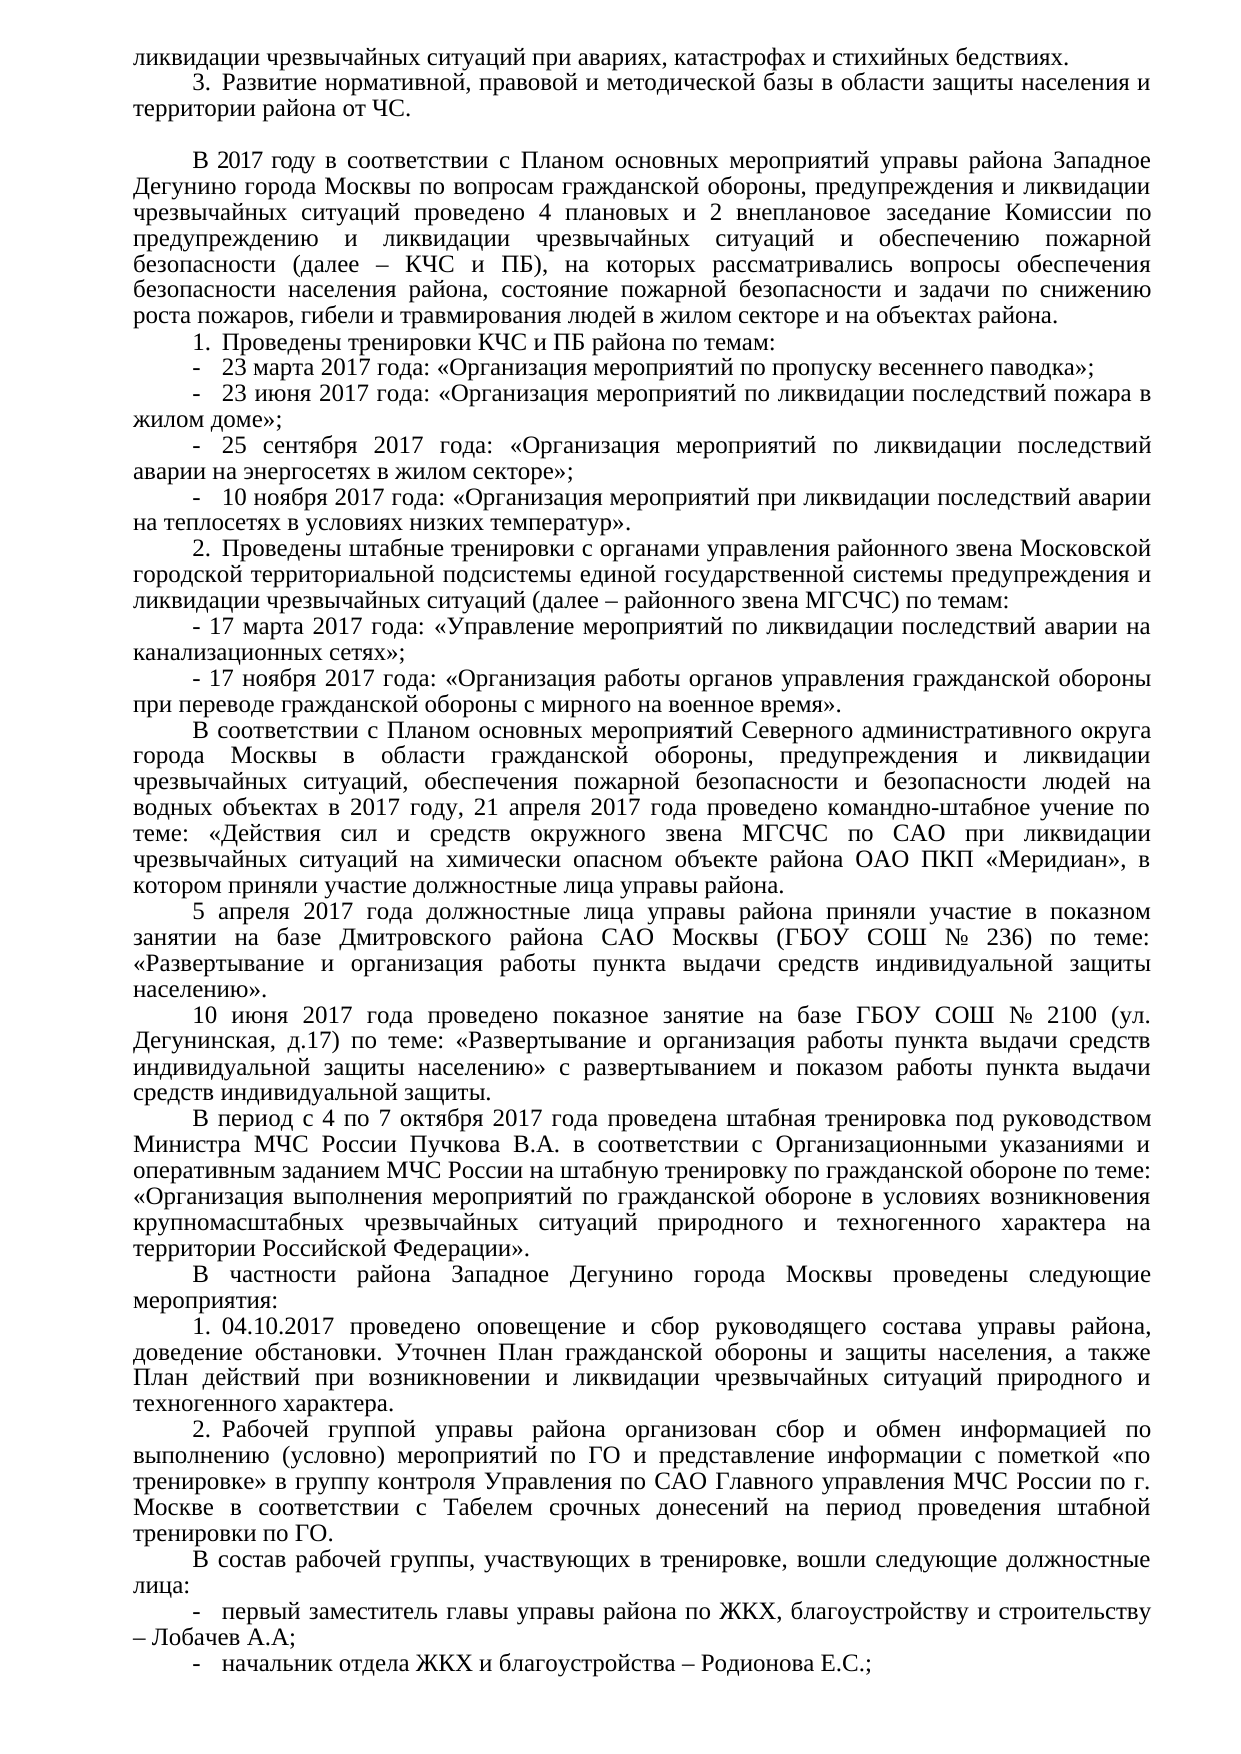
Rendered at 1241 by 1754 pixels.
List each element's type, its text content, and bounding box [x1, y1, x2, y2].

list первый заместитель главы управы района по ЖКХ, благоустройству и строительству – Лобачев А.А; [133, 1598, 1152, 1650]
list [133, 44, 1152, 70]
list Рабочей группой управы района организован сбор и обмен информацией по выполнению (условно) мероприятий по ГО и представление информации с пометкой «по тренировке» в группу контроля Управления по САО Главного управления МЧС России по г. Москве в соответствии с Табелем срочных донесений на период проведения штабной тренировки по ГО. [133, 1417, 1152, 1547]
list Проведены тренировки КЧС и ПБ района по темам: [133, 329, 1152, 355]
list 10 ноября 2017 года: «Организация мероприятий при ликвидации последствий аварии на теплосетях в условиях низких температур». [133, 484, 1152, 536]
list 23 марта 2017 года: «Организация мероприятий по пропуску весеннего паводка»; [133, 355, 1152, 381]
text В период с 4 по 7 октября 2017 года проведена штабная тренировка под руководством Министра МЧС России Пучкова В.А. в соответствии с Организационными указаниями и оперативным заданием МЧС России на штабную тренировку по гражданской обороне по теме: «Организация выполнения мероприятий по гражданской обороне в условиях возникновения крупномасштабных чрезвычайных ситуаций природного и техногенного характера на территории Российской Федерации». [133, 1106, 1152, 1262]
list начальник отдела ЖКХ и благоустройства – Родионова Е.С.; [133, 1650, 1152, 1676]
list Развитие нормативной, правовой и методической базы в области защиты населения и территории района от ЧС. [133, 70, 1152, 122]
text В 2017 году в соответствии с Планом основных мероприятий управы района Западное Дегунино города Москвы по вопросам гражданской обороны, предупреждения и ликвидации чрезвычайных ситуаций проведено 4 плановых и 2 внеплановое заседание Комиссии по предупреждению и ликвидации чрезвычайных ситуаций и обеспечению пожарной безопасности (далее – КЧС и ПБ), на которых рассматривались вопросы обеспечения безопасности населения района, состояние пожарной безопасности и задачи по снижению роста пожаров, гибели и травмирования людей в жилом секторе и на объектах района. [133, 148, 1152, 329]
text В частности района Западное Дегунино города Москвы проведены следующие мероприятия: [133, 1262, 1152, 1313]
text В состав рабочей группы, участвующих в тренировке, вошли следующие должностные лица: [133, 1547, 1152, 1598]
list 23 июня 2017 года: «Организация мероприятий по ликвидации последствий пожара в жилом доме»; [133, 381, 1152, 433]
text - 17 марта 2017 года: «Управление мероприятий по ликвидации последствий аварии на канализационных сетях»; [133, 614, 1152, 666]
text - 17 ноября 2017 года: «Организация работы органов управления гражданской обороны при переводе гражданской обороны с мирного на военное время». [133, 666, 1152, 717]
list 04.10.2017 проведено оповещение и сбор руководящего состава управы района, доведение обстановки. Уточнен План гражданской обороны и защиты населения, а также План действий при возникновении и ликвидации чрезвычайных ситуаций природного и техногенного характера. [133, 1313, 1152, 1417]
text В соответствии с Планом основных мероприятий Северного административного округа города Москвы в области гражданской обороны, предупреждения и ликвидации чрезвычайных ситуаций, обеспечения пожарной безопасности и безопасности людей на водных объектах в 2017 году, 21 апреля 2017 года проведено командно-штабное учение по теме: «Действия сил и средств окружного звена МГСЧС по САО при ликвидации чрезвычайных ситуаций на химически опасном объекте района ОАО ПКП «Меридиан», в котором приняли участие должностные лица управы района. [133, 717, 1152, 899]
list 25 сентября 2017 года: «Организация мероприятий по ликвидации последствий аварии на энергосетях в жилом секторе»; [133, 433, 1152, 484]
text 10 июня 2017 года проведено показное занятие на базе ГБОУ СОШ № 2100 (ул. Дегунинская, д.17) по теме: «Развертывание и организация работы пункта выдачи средств индивидуальной защиты населению» с развертыванием и показом работы пункта выдачи средств индивидуальной защиты. [133, 1003, 1152, 1106]
list Проведены штабные тренировки с органами управления районного звена Московской городской территориальной подсистемы единой государственной системы предупреждения и ликвидации чрезвычайных ситуаций (далее – районного звена МГСЧС) по темам: [133, 536, 1152, 614]
text 5 апреля 2017 года должностные лица управы района приняли участие в показном занятии на базе Дмитровского района САО Москвы (ГБОУ СОШ № 236) по теме: «Развертывание и организация работы пункта выдачи средств индивидуальной защиты населению». [133, 899, 1152, 1003]
